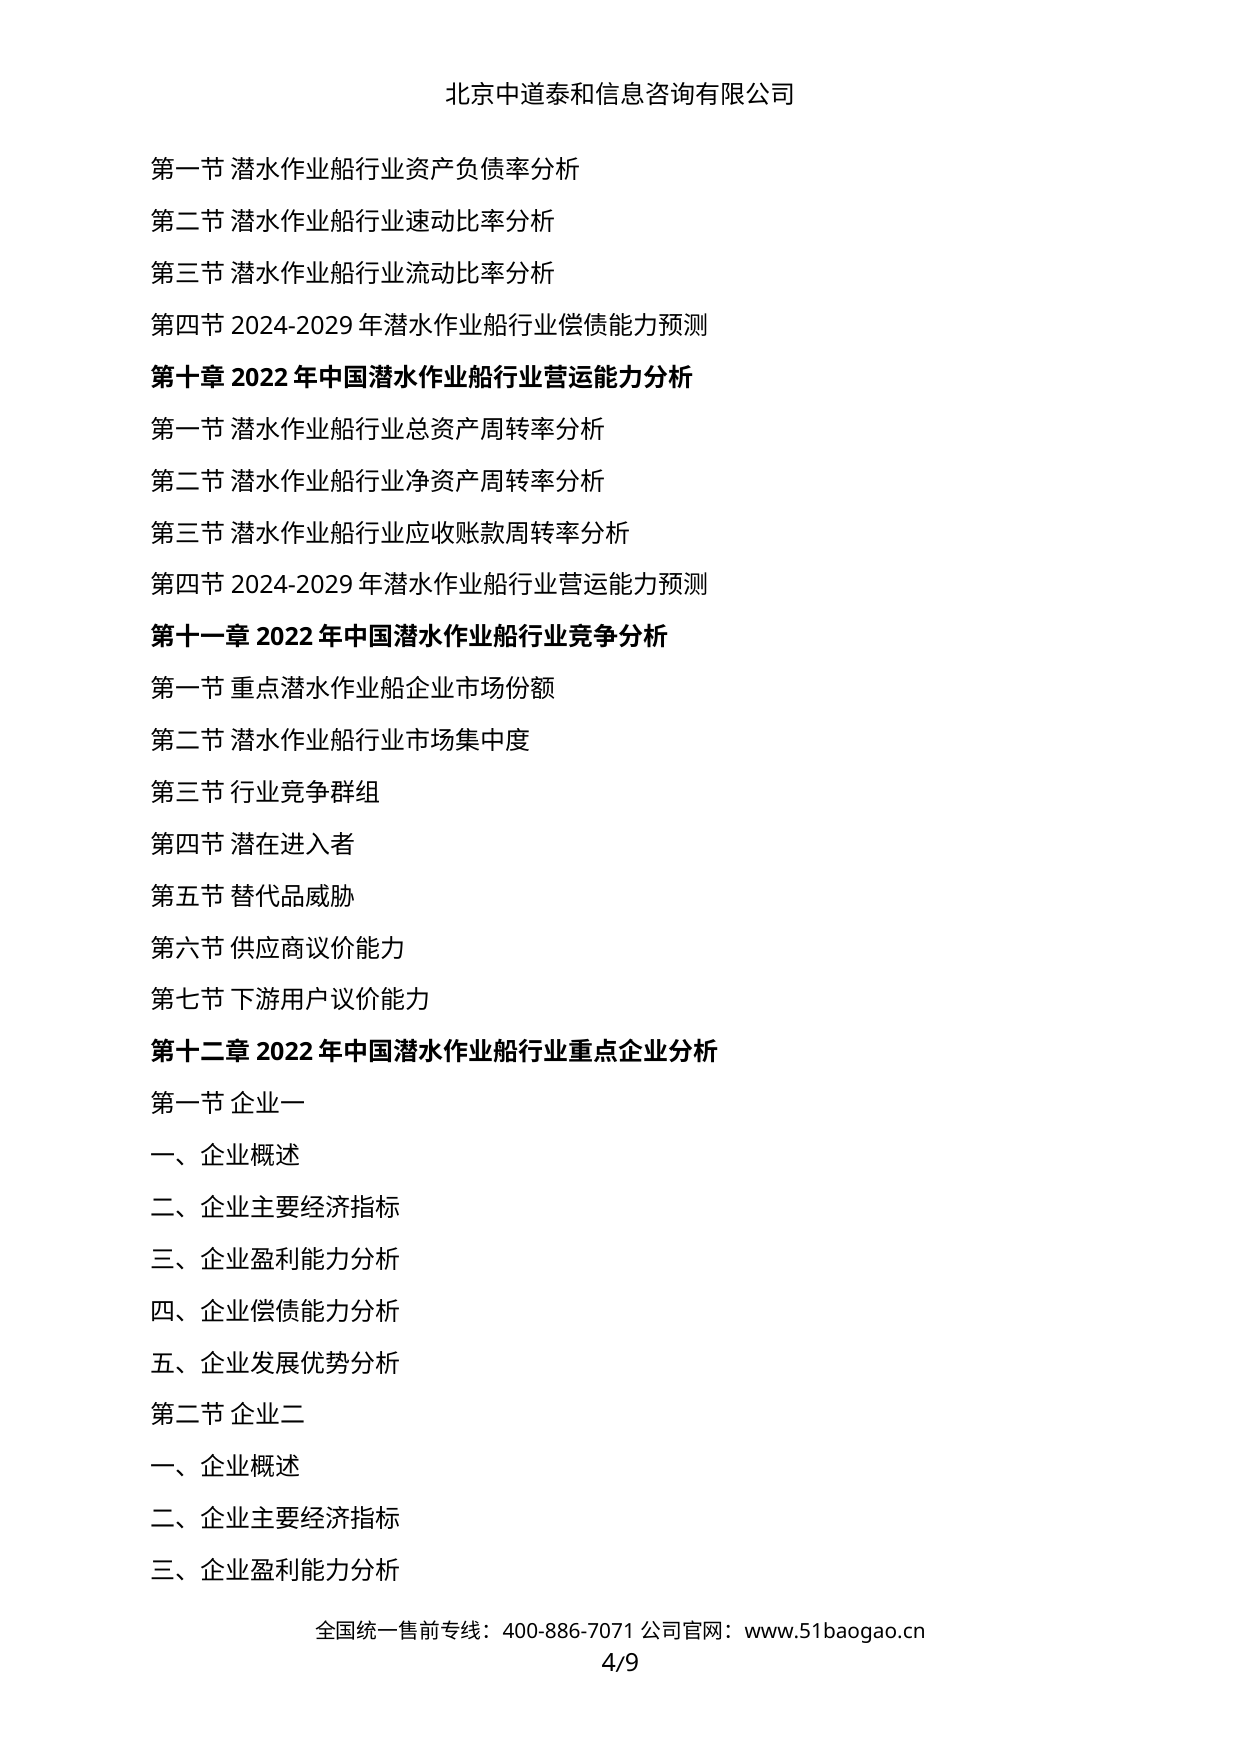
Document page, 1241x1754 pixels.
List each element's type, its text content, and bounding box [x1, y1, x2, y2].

text 第五节 替代品威胁 [150, 876, 1090, 912]
text 第四节 潜在进入者 [150, 824, 1090, 861]
text 第一节 企业一 [150, 1084, 1090, 1120]
text 第一节 重点潜水作业船企业市场份额 [150, 669, 1090, 705]
text 第二节 潜水作业船行业速动比率分析 [150, 202, 1090, 238]
text 第六节 供应商议价能力 [150, 928, 1090, 964]
text 第十一章 2022年中国潜水作业船行业竞争分析 [150, 617, 1090, 653]
text 第三节 潜水作业船行业流动比率分析 [150, 254, 1090, 290]
text 第三节 潜水作业船行业应收账款周转率分析 [150, 513, 1090, 549]
text 三、企业盈利能力分析 [150, 1239, 1090, 1276]
text 第二节 潜水作业船行业市场集中度 [150, 721, 1090, 757]
text 三、企业盈利能力分析 [150, 1551, 1090, 1587]
text 二、企业主要经济指标 [150, 1499, 1090, 1535]
text 第四节 2024-2029年潜水作业船行业营运能力预测 [150, 565, 1090, 601]
text 第一节 潜水作业船行业资产负债率分析 [150, 150, 1090, 186]
text 第二节 潜水作业船行业净资产周转率分析 [150, 461, 1090, 497]
text 二、企业主要经济指标 [150, 1187, 1090, 1224]
text 四、企业偿债能力分析 [150, 1291, 1090, 1327]
text 第十二章 2022年中国潜水作业船行业重点企业分析 [150, 1032, 1090, 1068]
text 第一节 潜水作业船行业总资产周转率分析 [150, 409, 1090, 446]
text 五、企业发展优势分析 [150, 1343, 1090, 1379]
text 第二节 企业二 [150, 1395, 1090, 1431]
text 一、企业概述 [150, 1136, 1090, 1172]
text 第十章 2022年中国潜水作业船行业营运能力分析 [150, 357, 1090, 394]
text 第七节 下游用户议价能力 [150, 980, 1090, 1016]
text 第四节 2024-2029年潜水作业船行业偿债能力预测 [150, 306, 1090, 342]
text 第三节 行业竞争群组 [150, 772, 1090, 809]
text 一、企业概述 [150, 1447, 1090, 1483]
